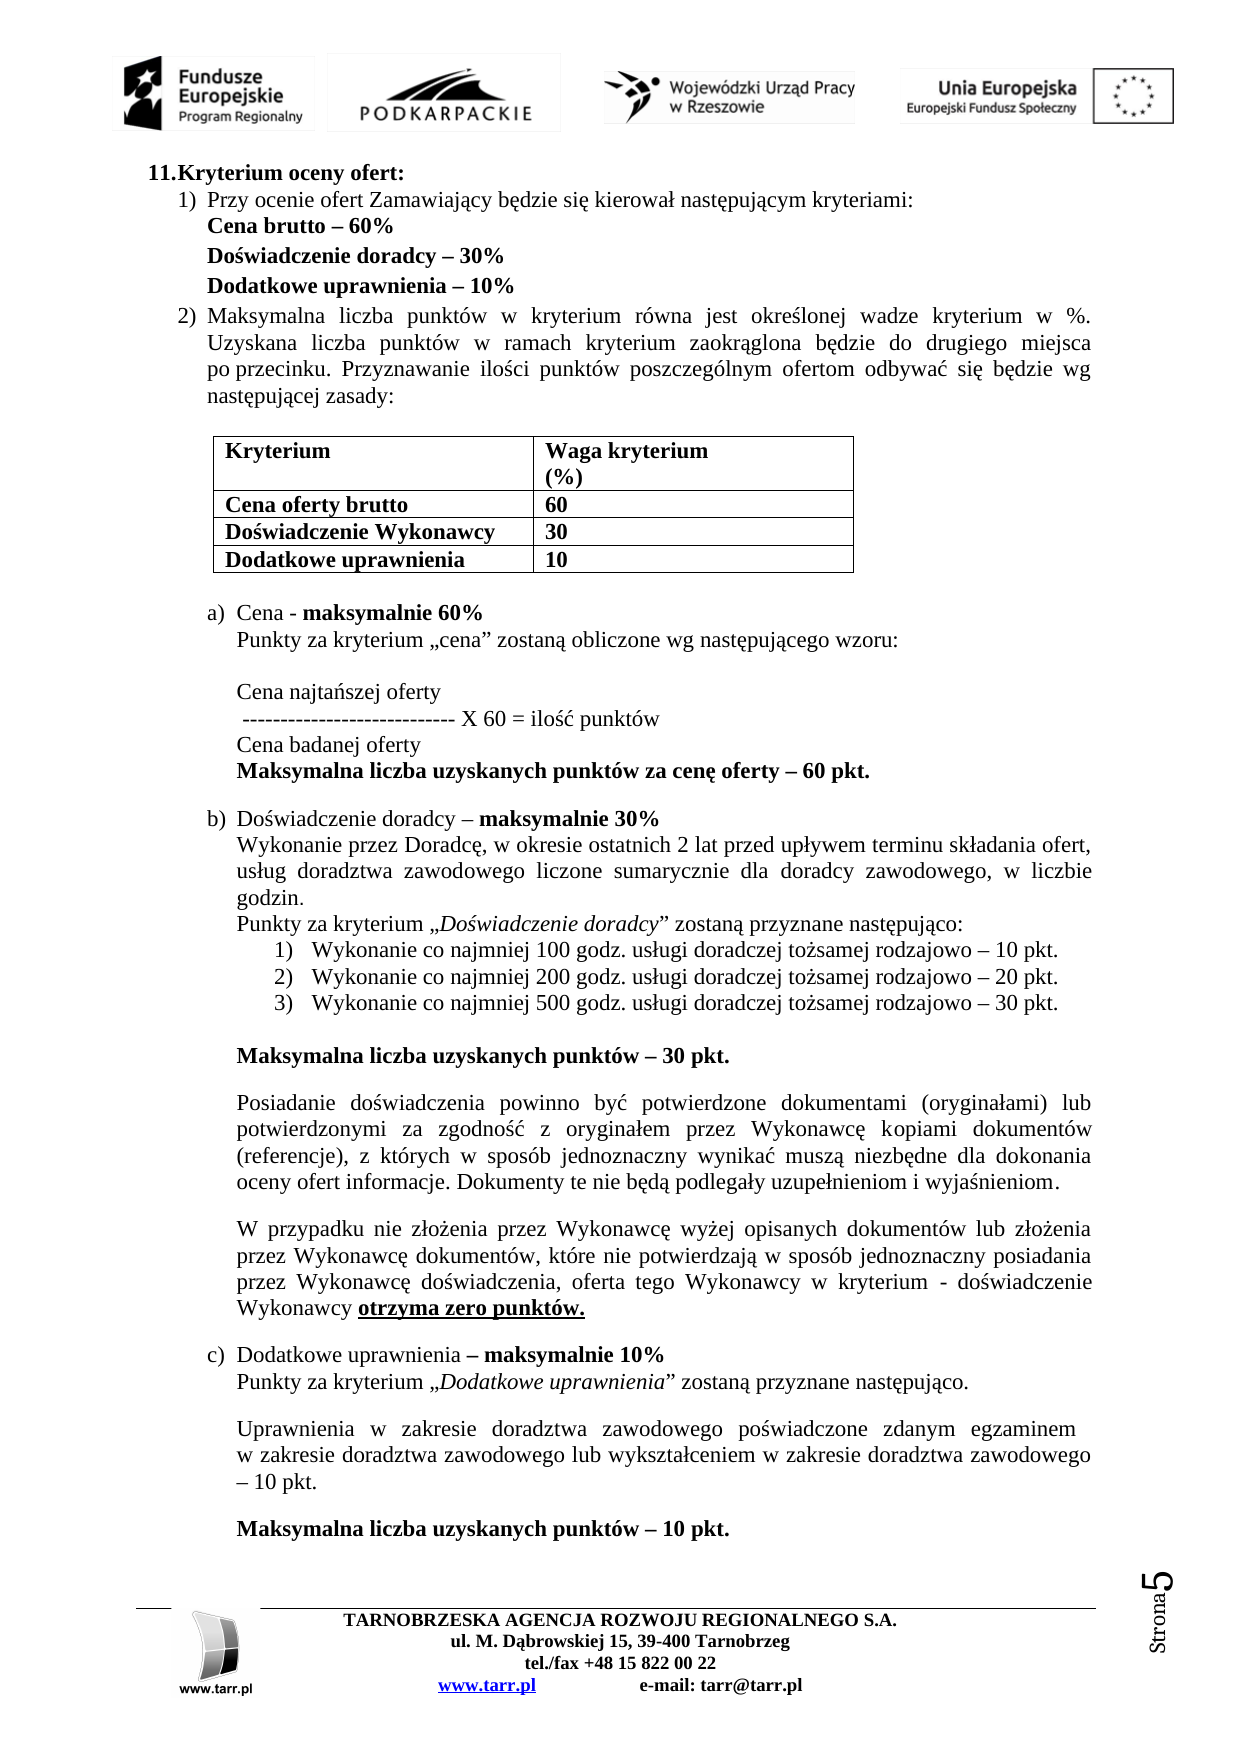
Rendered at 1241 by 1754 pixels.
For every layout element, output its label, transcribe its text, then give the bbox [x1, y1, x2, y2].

table_header Waga kryterium (%) [534, 437, 853, 490]
table_cell Dodatkowe uprawnienia [214, 546, 533, 572]
list Doświadczenie doradcy – maksymalnie 30% [207, 805, 1092, 831]
table_cell 60 [534, 491, 853, 517]
text Posiadanie doświadczenia powinno być potwierdzone dokumentami (oryginałami) lub potwierdzonymi za zgodność z oryginałem przez Wykonawcę kopiami dokumentów (referencje), z których w sposób jednoznaczny wynikać muszą niezbędne dla dokonania oceny ofert informacje. Dokumenty te nie będą podlegały uzupełnieniom i wyjaśnieniom. [236, 1089, 1092, 1194]
text Uprawnienia w zakresie doradztwa zawodowego poświadczone zdanym egzaminem w zakresie doradztwa zawodowego lub wykształceniem w zakresie doradztwa zawodowego – 10 pkt. [236, 1415, 1092, 1494]
text Cena najtańszej oferty [148, 678, 1092, 705]
list Wykonanie co najmniej 200 godz. usługi doradczej tożsamej rodzajowo – 20 pkt. [274, 963, 1092, 989]
text Maksymalna liczba uzyskanych punktów – 10 pkt. [236, 1515, 1092, 1541]
list Przy ocenie ofert Zamawiający będzie się kierował następującym kryteriami: [177, 186, 1092, 212]
text Dodatkowe uprawnienia – 10% [207, 272, 1092, 299]
list Kryterium oceny ofert: [148, 159, 1092, 186]
table_header Kryterium [214, 437, 533, 490]
text Doświadczenie doradcy – 30% [207, 242, 1092, 268]
text Maksymalna liczba uzyskanych punktów – 30 pkt. [236, 1042, 1092, 1068]
text Wykonanie przez Doradcę, w okresie ostatnich 2 lat przed upływem terminu składania ofert, usług doradztwa zawodowego liczone sumarycznie dla doradcy zawodowego, w liczbie godzin. [236, 831, 1092, 910]
text Punkty za kryterium „cena” zostaną obliczone wg następującego wzoru: [236, 626, 1092, 652]
list Maksymalna liczba punktów w kryterium równa jest określonej wadze kryterium w %. Uzyskana liczba punktów w ramach kryterium zaokrąglona będzie do drugiego miejsca po przecinku. Przyznawanie ilości punktów poszczególnym ofertom odbywać się będzie wg następującej zasady: [177, 303, 1092, 408]
list Wykonanie co najmniej 500 godz. usługi doradczej tożsamej rodzajowo – 30 pkt. [274, 989, 1092, 1016]
text Cena brutto – 60% [207, 212, 1092, 238]
table_cell 10 [534, 546, 853, 572]
text Cena badanej oferty [236, 731, 1092, 757]
text W przypadku nie złożenia przez Wykonawcę wyżej opisanych dokumentów lub złożenia przez Wykonawcę dokumentów, które nie potwierdzają w sposób jednoznaczny posiadania przez Wykonawcę doświadczenia, oferta tego Wykonawcy w kryterium - doświadczenie Wykonawcy otrzyma zero punktów. [236, 1215, 1092, 1321]
text Punkty za kryterium „Doświadczenie doradcy” zostaną przyznane następująco: [236, 910, 1092, 936]
picture [602, 69, 857, 126]
table_cell Doświadczenie Wykonawcy [214, 518, 533, 544]
text ---------------------------- X 60 = ilość punktów [236, 705, 1092, 731]
table_cell Cena oferty brutto [214, 491, 533, 517]
list Cena - maksymalnie 60% [207, 599, 1092, 626]
text Punkty za kryterium „Dodatkowe uprawnienia” zostaną przyznane następująco. [236, 1368, 1092, 1394]
list Dodatkowe uprawnienia – maksymalnie 10% [207, 1342, 1092, 1368]
list Wykonanie co najmniej 100 godz. usługi doradczej tożsamej rodzajowo – 10 pkt. [274, 936, 1092, 963]
table_cell 30 [534, 518, 853, 544]
picture [110, 54, 317, 133]
text Maksymalna liczba uzyskanych punktów za cenę oferty – 60 pkt. [236, 757, 1092, 784]
picture [325, 51, 563, 134]
picture [898, 66, 1176, 126]
